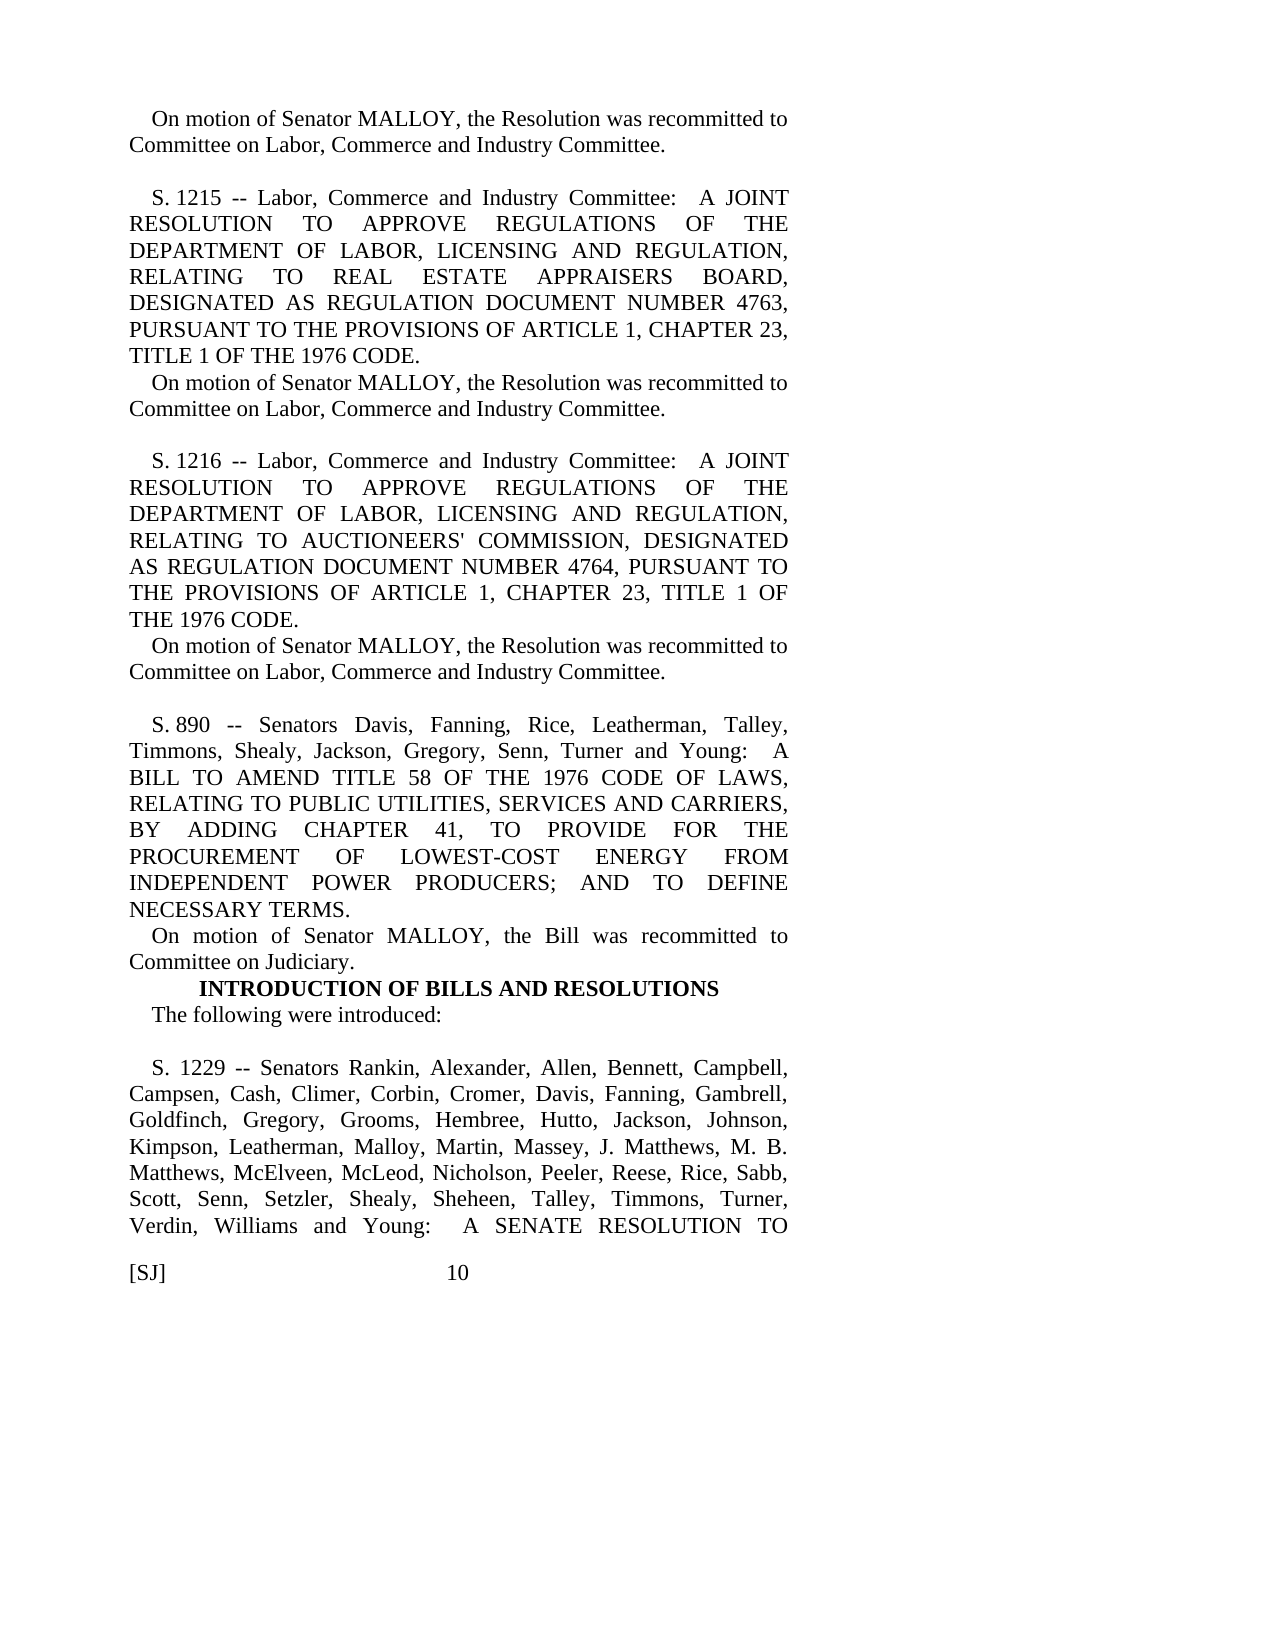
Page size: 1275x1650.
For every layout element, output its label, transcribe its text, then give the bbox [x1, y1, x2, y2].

text The following were introduced: [129, 1001, 789, 1027]
text On motion of Senator MALLOY, the Resolution was recommitted to Committee on Labor, Commerce and Industry Committee. [129, 105, 789, 158]
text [129, 1054, 789, 1238]
text On motion of Senator MALLOY, the Resolution was recommitted to Committee on Labor, Commerce and Industry Committee. [129, 632, 789, 685]
text S. 1215 -- Labor, Commerce and Industry Committee: A JOINT RESOLUTION TO APPROVE REGULATIONS OF THE DEPARTMENT OF LABOR, LICENSING AND REGULATION, RELATING TO REAL ESTATE APPRAISERS BOARD, DESIGNATED AS REGULATION DOCUMENT NUMBER 4763, PURSUANT TO THE PROVISIONS OF ARTICLE 1, CHAPTER 23, TITLE 1 OF THE 1976 CODE. [129, 184, 789, 368]
text On motion of Senator MALLOY, the Bill was recommitted to Committee on Judiciary. [129, 922, 789, 975]
text On motion of Senator MALLOY, the Resolution was recommitted to Committee on Labor, Commerce and Industry Committee. [129, 368, 789, 421]
text S. 890 -- Senators Davis, Fanning, Rice, Leatherman, Talley, Timmons, Shealy, Jackson, Gregory, Senn, Turner and Young: A BILL TO AMEND TITLE 58 OF THE 1976 CODE OF LAWS, RELATING TO PUBLIC UTILITIES, SERVICES AND CARRIERS, BY ADDING CHAPTER 41, TO PROVIDE FOR THE PROCUREMENT OF LOWEST-COST ENERGY FROM INDEPENDENT POWER PRODUCERS; AND TO DEFINE NECESSARY TERMS. [129, 711, 789, 922]
text INTRODUCTION OF BILLS AND RESOLUTIONS [129, 975, 789, 1001]
text S. 1216 -- Labor, Commerce and Industry Committee: A JOINT RESOLUTION TO APPROVE REGULATIONS OF THE DEPARTMENT OF LABOR, LICENSING AND REGULATION, RELATING TO AUCTIONEERS' COMMISSION, DESIGNATED AS REGULATION DOCUMENT NUMBER 4764, PURSUANT TO THE PROVISIONS OF ARTICLE 1, CHAPTER 23, TITLE 1 OF THE 1976 CODE. [129, 448, 789, 632]
